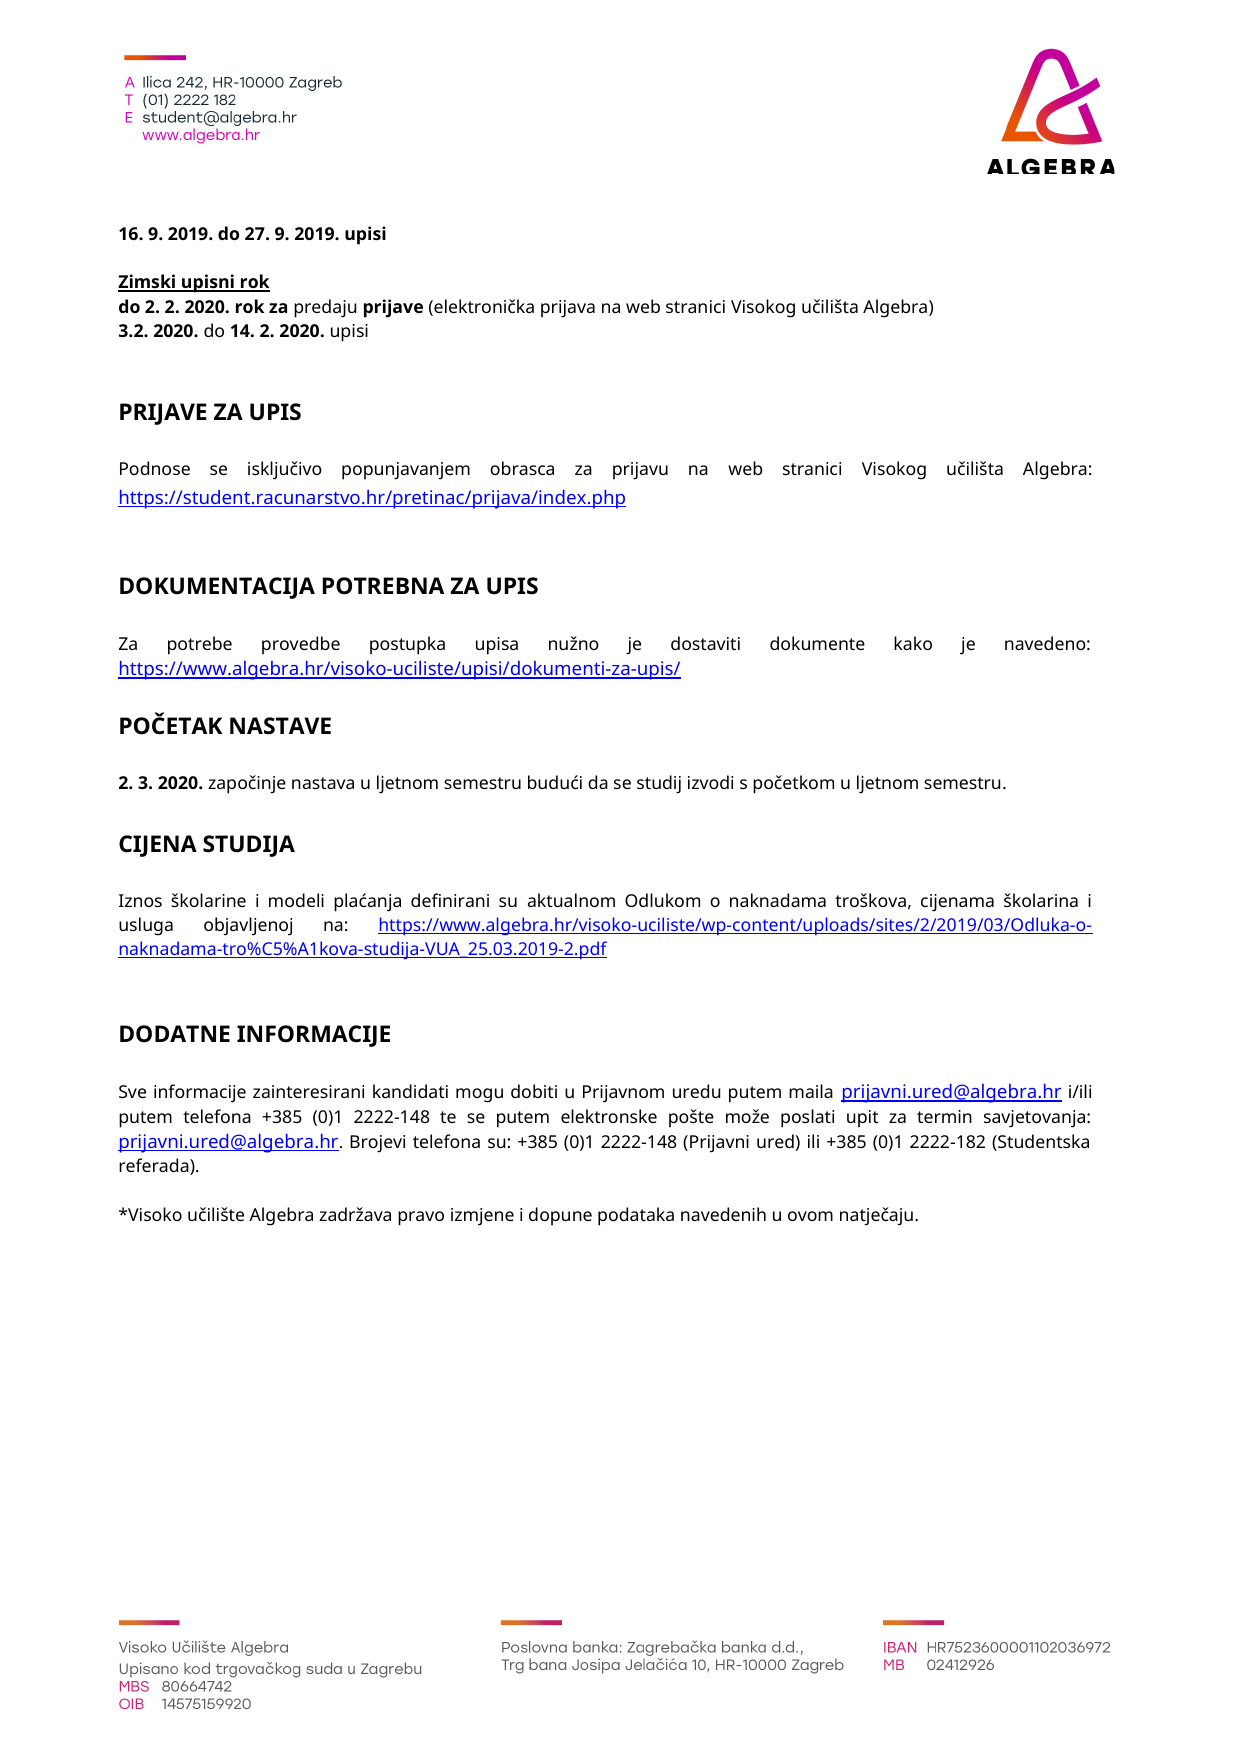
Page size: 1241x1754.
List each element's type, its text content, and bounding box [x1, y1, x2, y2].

text *Visoko učilište Algebra zadržava pravo izmjene i dopune podataka navedenih u ovom natječaju. [118, 1202, 1092, 1226]
text Podnose se isključivo popunjavanjem obrasca za prijavu na web stranici Visokog učilišta Algebra: https://student.racunarstvo.hr/pretinac/prijava/index.php [118, 456, 1092, 509]
text CIJENA STUDIJA [118, 828, 1092, 859]
text Zimski upisni rok do 2. 2. 2020. rok za predaju prijave (elektronička prijava na web stranici Visokog učilišta Algebra) [118, 270, 1092, 318]
text DOKUMENTACIJA POTREBNA ZA UPIS [118, 570, 1092, 601]
text Za potrebe provedbe postupka upisa nužno je dostaviti dokumente kako je navedeno: https://www.algebra.hr/visoko-uciliste/upisi/dokumenti-za-upis/ [118, 631, 1092, 681]
text PRIJAVE ZA UPIS [118, 396, 1092, 427]
text 3.2. 2020. do 14. 2. 2020. upisi [118, 318, 1092, 342]
text Sve informacije zainteresirani kandidati mogu dobiti u Prijavnom uredu putem maila prijavni.ured@algebra.hr i/ili putem telefona +385 (0)1 2222-148 te se putem elektronske pošte može poslati upit za termin savjetovanja: prijavni.ured@algebra.hr. Brojevi telefona su: +385 (0)1 2222-148 (Prijavni ured) ili +385 (0)1 2222-182 (Studentska referada). [118, 1078, 1092, 1178]
text POČETAK NASTAVE [118, 710, 1092, 742]
text 2. 3. 2020. započinje nastava u ljetnom semestru budući da se studij izvodi s početkom u ljetnom semestru. [118, 771, 1092, 795]
text Iznos školarine i modeli plaćanja definirani su aktualnom Odlukom o naknadama troškova, cijenama školarina i usluga objavljenoj na: https://www.algebra.hr/visoko-uciliste/wp-content/uploads/sites/2/2019/03/Odluka-o-naknadama-tro%C5%A1kova-studija-VUA_25.03.2019-2.pdf [118, 888, 1092, 961]
picture [124, 48, 1115, 174]
text DODATNE INFORMACIJE [118, 1018, 1092, 1049]
text 16. 9. 2019. do 27. 9. 2019. upisi [118, 222, 1092, 246]
picture [118, 1620, 1111, 1713]
